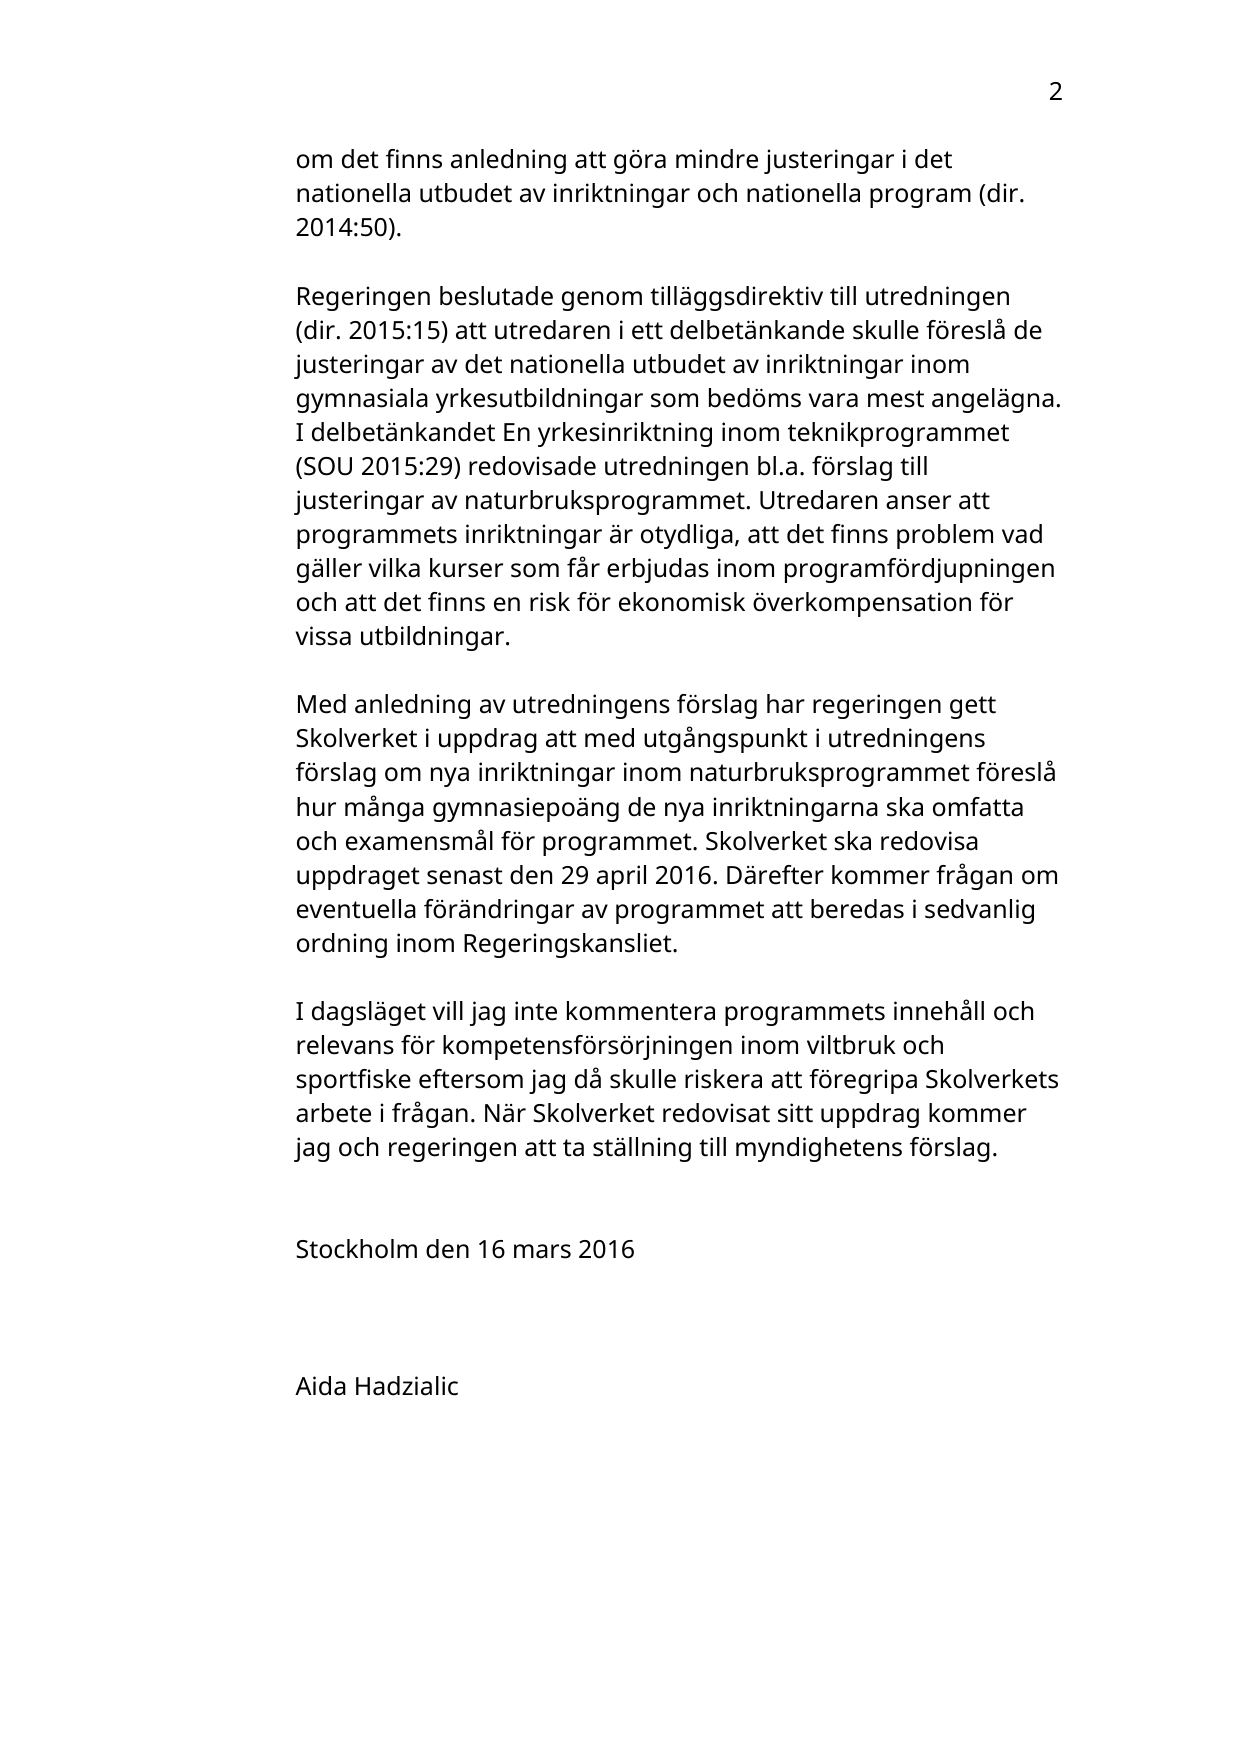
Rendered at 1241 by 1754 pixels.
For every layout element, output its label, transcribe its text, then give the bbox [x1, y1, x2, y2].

text Med anledning av utredningens förslag har regeringen gett Skolverket i uppdrag att med utgångspunkt i utredningens förslag om nya inriktningar inom naturbruksprogrammet föreslå hur många gymnasiepoäng de nya inriktningarna ska omfatta och examensmål för programmet. Skolverket ska redovisa uppdraget senast den 29 april 2016. Därefter kommer frågan om eventuella förändringar av programmet att beredas i sedvanlig ordning inom Regeringskansliet. [295, 687, 1063, 959]
text Stockholm den 16 mars 2016 [295, 1232, 1063, 1266]
text Regeringen beslutade genom tilläggsdirektiv till utredningen (dir. 2015:15) att utredaren i ett delbetänkande skulle föreslå de justeringar av det nationella utbudet av inriktningar inom gymnasiala yrkesutbildningar som bedöms vara mest angelägna. I delbetänkandet En yrkesinriktning inom teknikprogrammet (SOU 2015:29) redovisade utredningen bl.a. förslag till justeringar av naturbruksprogrammet. Utredaren anser att programmets inriktningar är otydliga, att det finns problem vad gäller vilka kurser som får erbjudas inom programfördjupningen och att det finns en risk för ekonomisk överkompensation för vissa utbildningar. [295, 278, 1063, 653]
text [295, 142, 1063, 244]
text Aida Hadzialic [295, 1368, 1063, 1402]
text I dagsläget vill jag inte kommentera programmets innehåll och relevans för kompetensförsörjningen inom viltbruk och sportfiske eftersom jag då skulle riskera att föregripa Skolverkets arbete i frågan. När Skolverket redovisat sitt uppdrag kommer jag och regeringen att ta ställning till myndighetens förslag. [295, 993, 1063, 1164]
